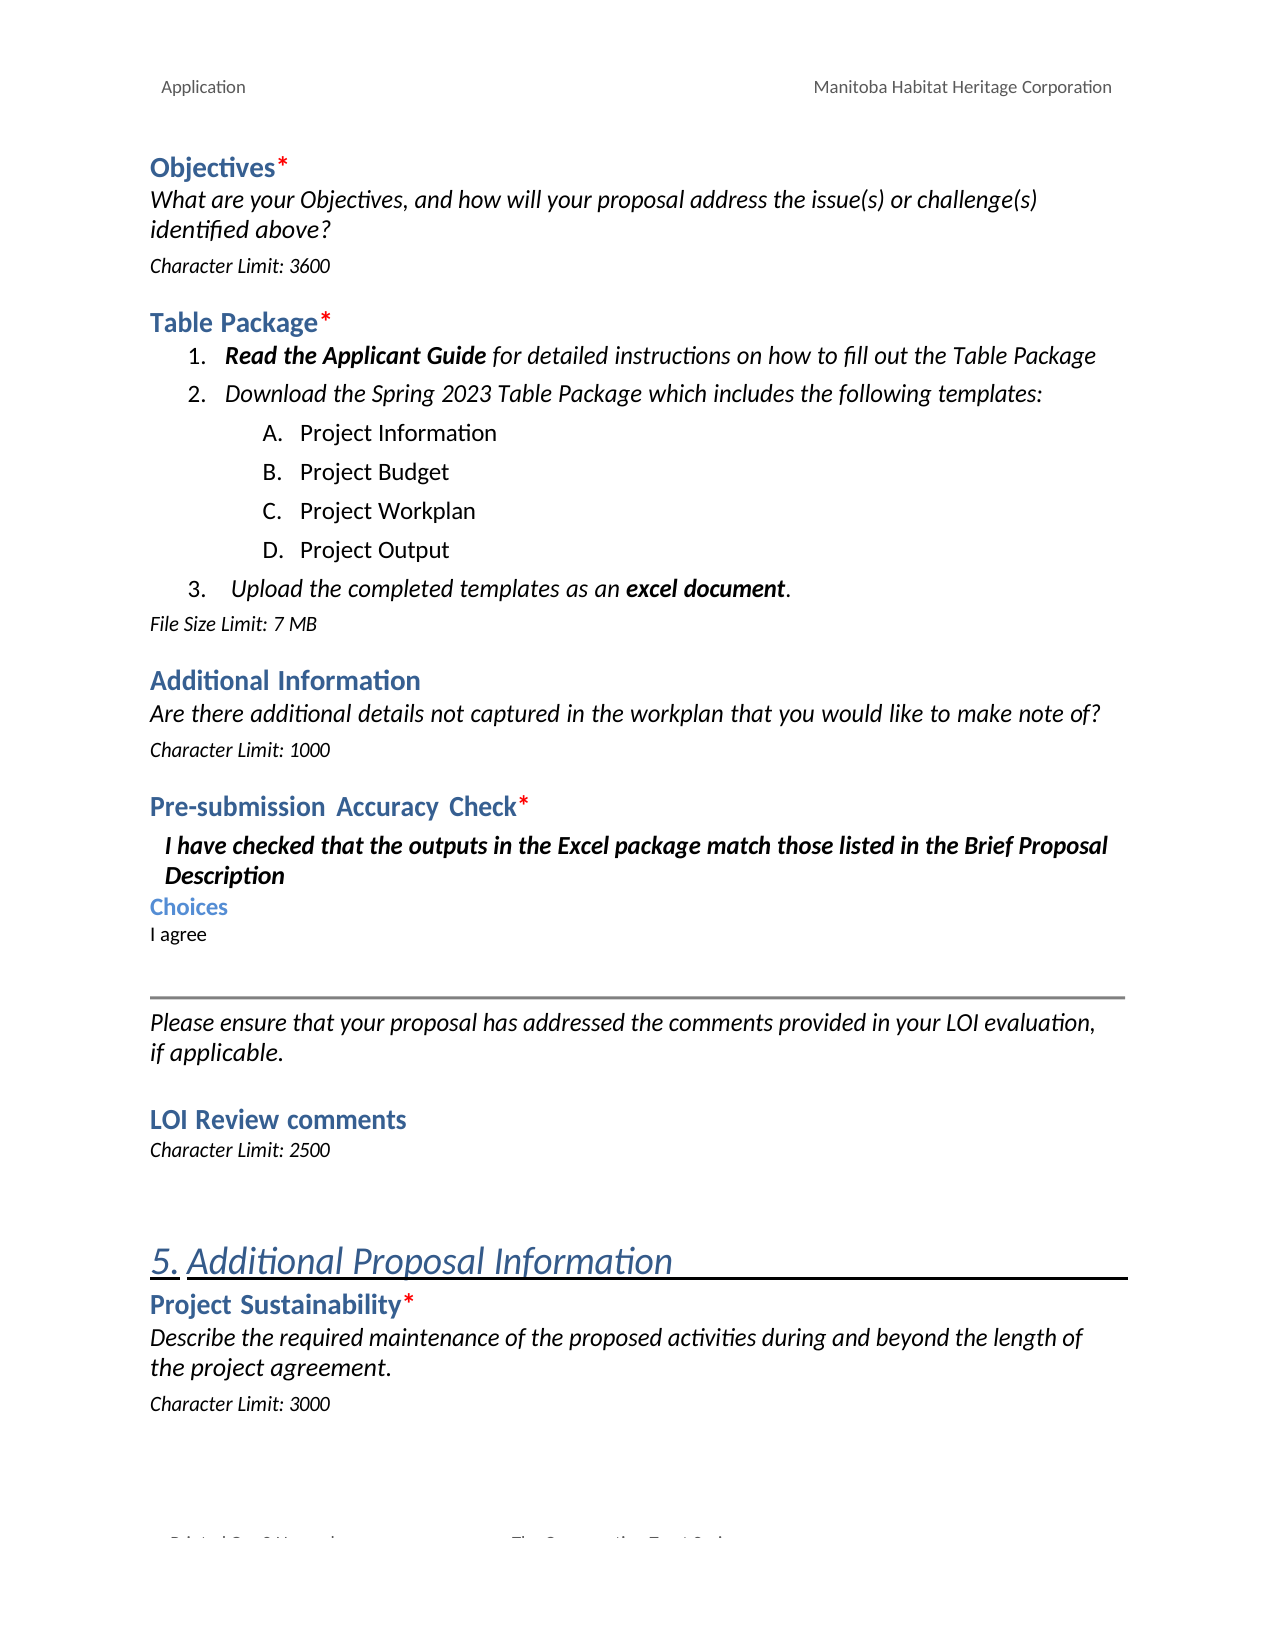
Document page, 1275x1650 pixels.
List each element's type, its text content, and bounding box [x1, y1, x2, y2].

subtitle Pre-submission Accuracy Check* [150, 788, 1139, 823]
list Download the Spring 2023 Table Package which includes the following templates: [187, 377, 1139, 409]
subtitle Table Package* [150, 304, 1139, 339]
subtitle Objectives* [150, 149, 1139, 184]
text Are there additional details not captured in the workplan that you would like to make note of? [150, 697, 1139, 729]
text Describe the required maintenance of the proposed activities during and beyond the length of the project agreement. [150, 1322, 1113, 1383]
text File Size Limit: 7 MB [150, 611, 1139, 637]
list Project Output [262, 534, 1139, 564]
subtitle Additional Information [150, 662, 1139, 697]
text I agree [150, 921, 1139, 947]
text Character Limit: 3600 [150, 252, 1139, 279]
list Project Budget [262, 456, 1139, 487]
list Project Workplan [262, 495, 1139, 526]
text Character Limit: 2500 [150, 1136, 1139, 1163]
text Character Limit: 1000 [150, 736, 1139, 762]
list Upload the completed templates as an excel document. [187, 572, 1139, 603]
text Choices [150, 891, 1139, 921]
text What are your Objectives, and how will your proposal address the issue(s) or challenge(s) identified above? [150, 184, 1113, 245]
list Read the Applicant Guide for detailed instructions on how to fill out the Table Package [187, 339, 1139, 370]
text I have checked that the outputs in the Excel package match those listed in the Brief Proposal Description [164, 830, 1139, 891]
subtitle Additional Proposal Information [150, 1236, 1139, 1284]
text Please ensure that your proposal has addressed the comments provided in your LOI evaluation, if applicable. [150, 1007, 1113, 1068]
text Character Limit: 3000 [150, 1390, 1139, 1417]
list Project Information [262, 417, 1139, 448]
subtitle LOI Review comments [150, 1101, 1139, 1136]
subtitle Project Sustainability* [150, 1287, 1139, 1322]
